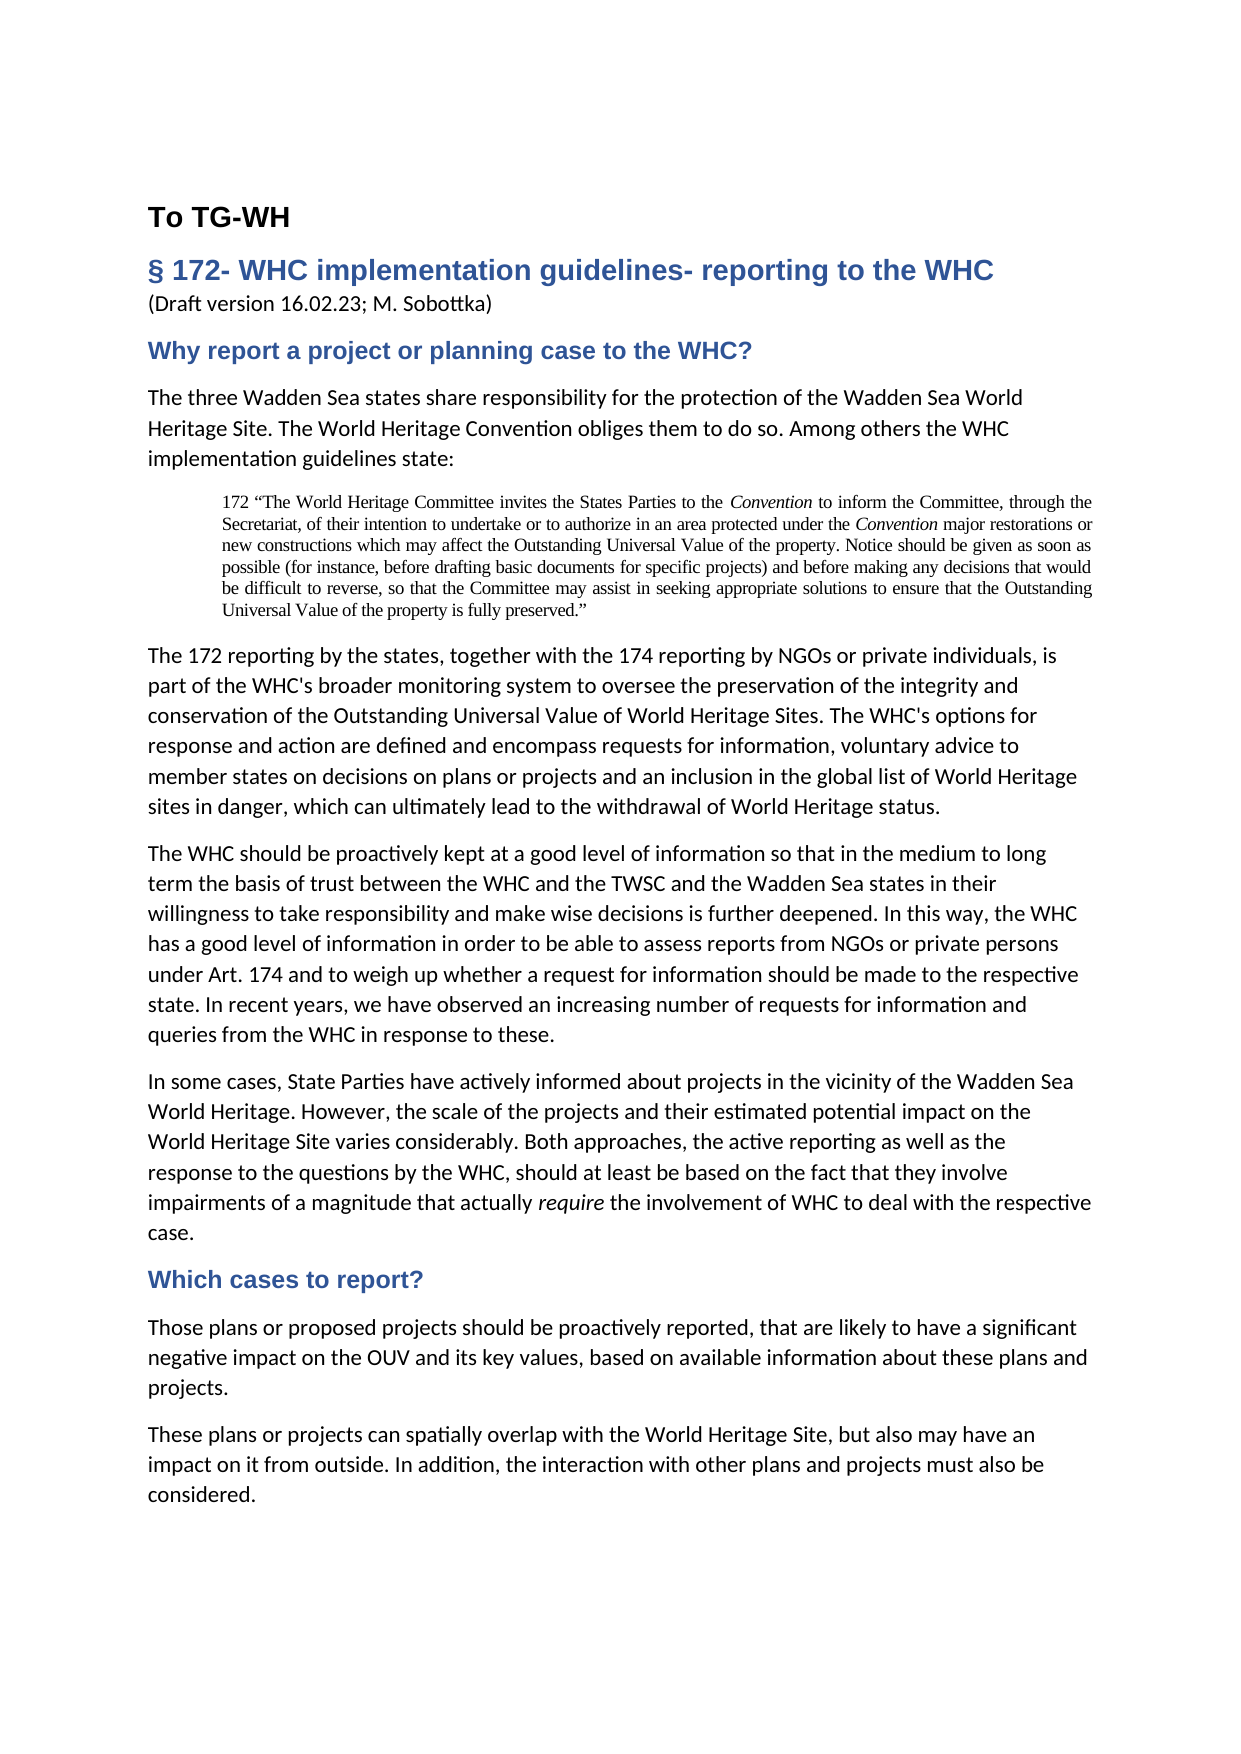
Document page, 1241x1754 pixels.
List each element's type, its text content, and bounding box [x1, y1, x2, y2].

text To TG-WH [148, 200, 1093, 234]
text The three Wadden Sea states share responsibility for the protection of the Wadden Sea World Heritage Site. The World Heritage Convention obliges them to do so. Among others the WHC implementation guidelines state: [148, 383, 1093, 472]
text In some cases, State Parties have actively informed about projects in the vicinity of the Wadden Sea World Heritage. However, the scale of the projects and their estimated potential impact on the World Heritage Site varies considerably. Both approaches, the active reporting as well as the response to the questions by the WHC, should at least be based on the fact that they involve impairments of a magnitude that actually require the involvement of WHC to deal with the respective case. [148, 1067, 1093, 1246]
text The WHC should be proactively kept at a good level of information so that in the medium to long term the basis of trust between the WHC and the TWSC and the Wadden Sea states in their willingness to take responsibility and make wise decisions is further deepened. In this way, the WHC has a good level of information in order to be able to assess reports from NGOs or private persons under Art. 174 and to weigh up whether a request for information should be made to the respective state. In recent years, we have observed an increasing number of requests for information and queries from the WHC in response to these. [148, 839, 1093, 1048]
text § 172- WHC implementation guidelines- reporting to the WHC (Draft version 16.02.23; M. Sobottka) [148, 253, 1093, 317]
list 172 “The World Heritage Committee invites the States Parties to the Convention to inform the Committee, through the Secretariat, of their intention to undertake or to authorize in an area protected under the Convention major restorations or new constructions which may affect the Outstanding Universal Value of the property. Notice should be given as soon as possible (for instance, before drafting basic documents for specific projects) and before making any decisions that would be difficult to reverse, so that the Committee may assist in seeking appropriate solutions to ensure that the Outstanding Universal Value of the property is fully preserved.” [222, 491, 1093, 620]
text The 172 reporting by the states, together with the 174 reporting by NGOs or private individuals, is part of the WHC's broader monitoring system to oversee the preservation of the integrity and conservation of the Outstanding Universal Value of World Heritage Sites. The WHC's options for response and action are defined and encompass requests for information, voluntary advice to member states on decisions on plans or projects and an inclusion in the global list of World Heritage sites in danger, which can ultimately lead to the withdrawal of World Heritage status. [148, 641, 1093, 820]
text Which cases to report? [148, 1265, 1093, 1294]
text Why report a project or planning case to the WHC? [148, 336, 1093, 364]
text These plans or projects can spatially overlap with the World Heritage Site, but also may have an impact on it from outside. In addition, the interaction with other plans and projects must also be considered. [148, 1420, 1093, 1508]
text Those plans or proposed projects should be proactively reported, that are likely to have a significant negative impact on the OUV and its key values, based on available information about these plans and projects. [148, 1313, 1093, 1401]
